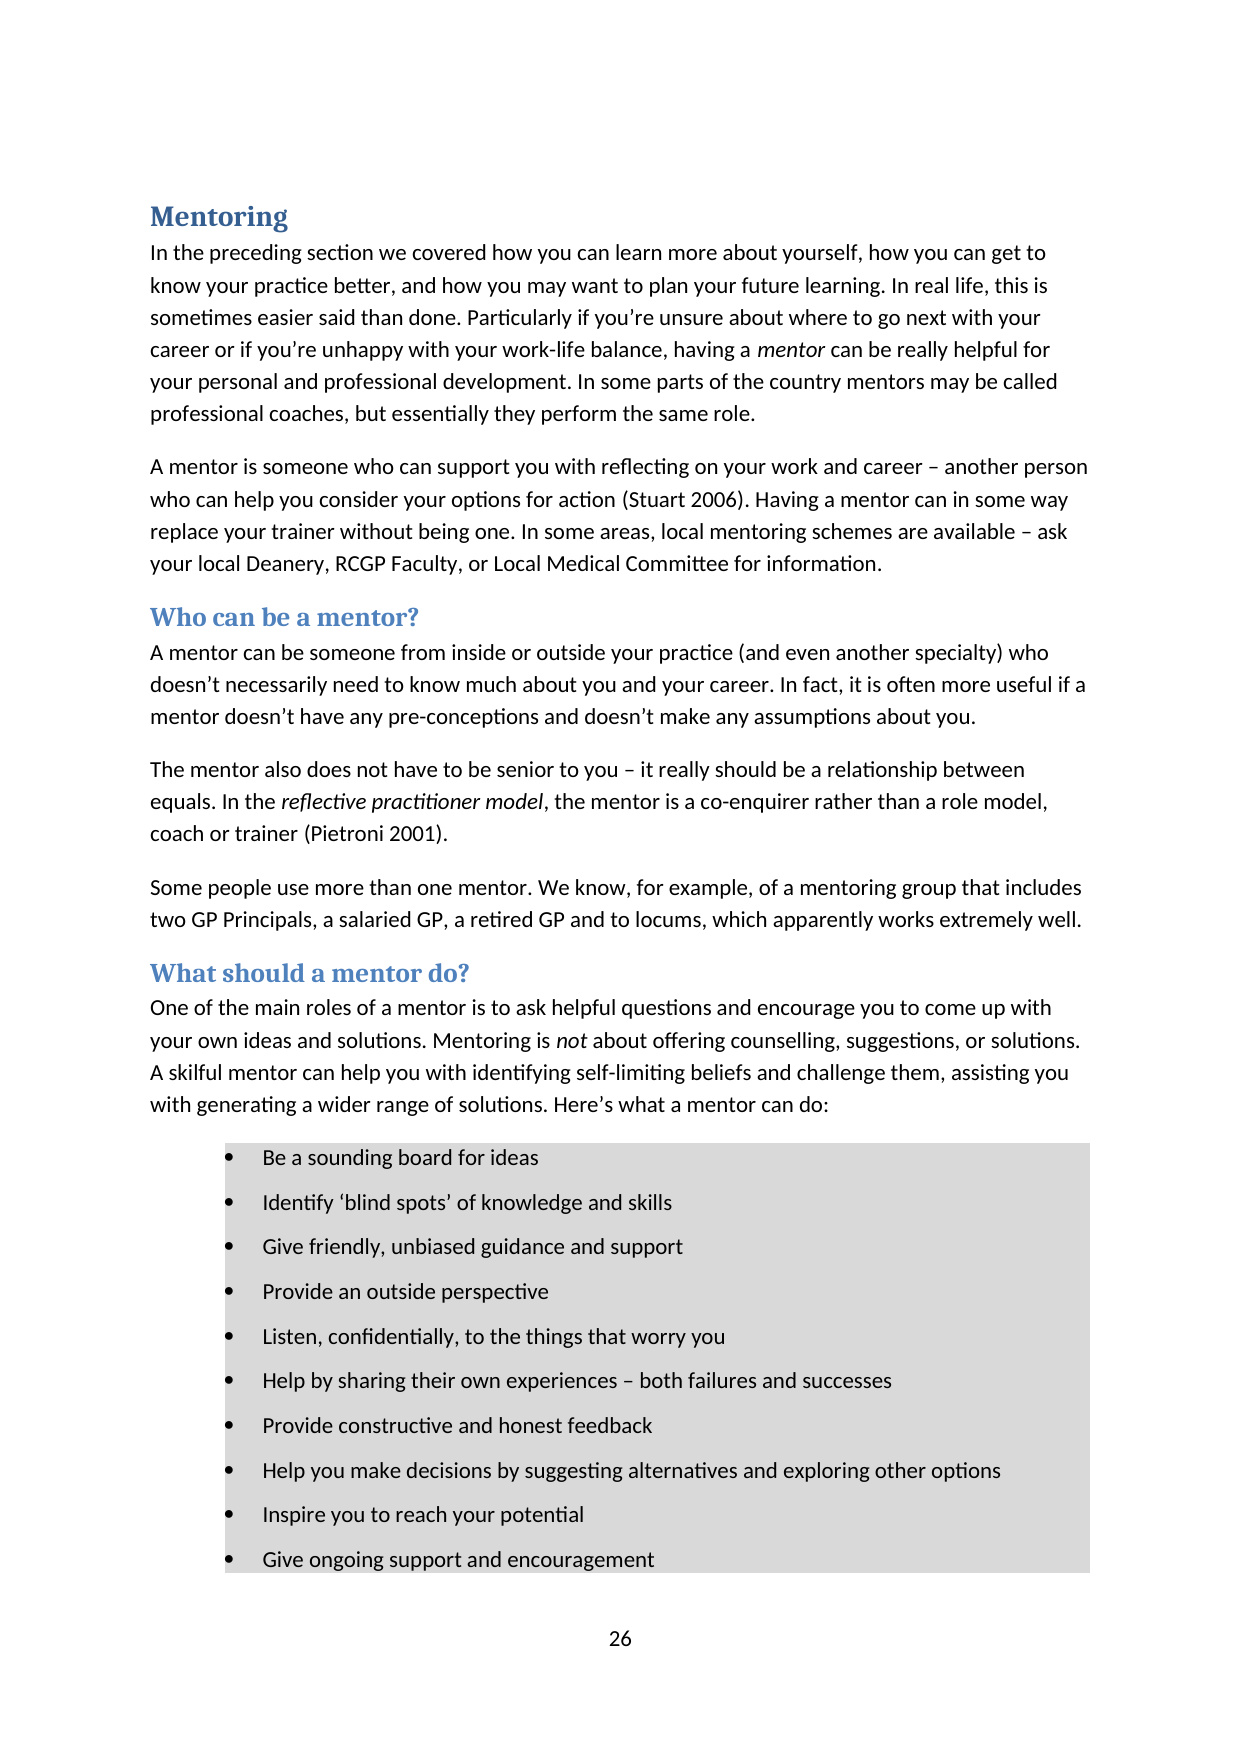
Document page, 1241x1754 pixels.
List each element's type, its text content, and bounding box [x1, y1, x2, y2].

text A mentor is someone who can support you with reflecting on your work and career – another person who can help you consider your options for action (Stuart 2006). Having a mentor can in some way replace your trainer without being one. In some areas, local mentoring schemes are available – ask your local Deanery, RCGP Faculty, or Local Medical Committee for information. [150, 452, 1090, 577]
text A mentor can be someone from inside or outside your practice (and even another specialty) who doesn’t necessarily need to know much about you and your career. In fact, it is often more useful if a mentor doesn’t have any pre-conceptions and doesn’t make any assumptions about you. [150, 638, 1090, 730]
list Provide constructive and honest feedback [225, 1411, 1090, 1439]
list Listen, confidentially, to the things that worry you [225, 1322, 1090, 1350]
list Help by sharing their own experiences – both failures and successes [225, 1367, 1090, 1394]
list Give friendly, unbiased guidance and support [225, 1232, 1090, 1261]
list Help you make decisions by suggesting alternatives and exploring other options [225, 1456, 1090, 1484]
list Inspire you to reach your potential [225, 1501, 1090, 1529]
list Be a sounding board for ideas [225, 1143, 1090, 1171]
list Provide an outside perspective [225, 1277, 1090, 1305]
subtitle What should a mentor do? [150, 958, 1090, 989]
subtitle Who can be a mentor? [150, 602, 1090, 633]
text Some people use more than one mentor. We know, for example, of a mentoring group that includes two GP Principals, a salaried GP, a retired GP and to locums, which apparently works extremely well. [150, 873, 1090, 933]
list Identify ‘blind spots’ of knowledge and skills [225, 1188, 1090, 1216]
list Give ongoing support and encouragement [225, 1545, 1090, 1573]
text In the preceding section we covered how you can learn more about yourself, how you can get to know your practice better, and how you may want to plan your future learning. In real life, this is sometimes easier said than done. Particularly if you’re unsure about where to go next with your career or if you’re unhappy with your work-life balance, having a mentor can be really helpful for your personal and professional development. In some parts of the country mentors may be called professional coaches, but essentially they perform the same role. [150, 238, 1090, 427]
subtitle Mentoring [150, 200, 1090, 233]
text The mentor also does not have to be senior to you – it really should be a relationship between equals. In the reflective practitioner model, the mentor is a co-enquirer rather than a role model, coach or trainer (Pietroni 2001). [150, 755, 1090, 848]
text One of the main roles of a mentor is to ask helpful questions and encourage you to come up with your own ideas and solutions. Mentoring is not about offering counselling, suggestions, or solutions. A skilful mentor can help you with identifying self-limiting beliefs and challenge them, assisting you with generating a wider range of solutions. Here’s what a mentor can do: [150, 993, 1090, 1118]
